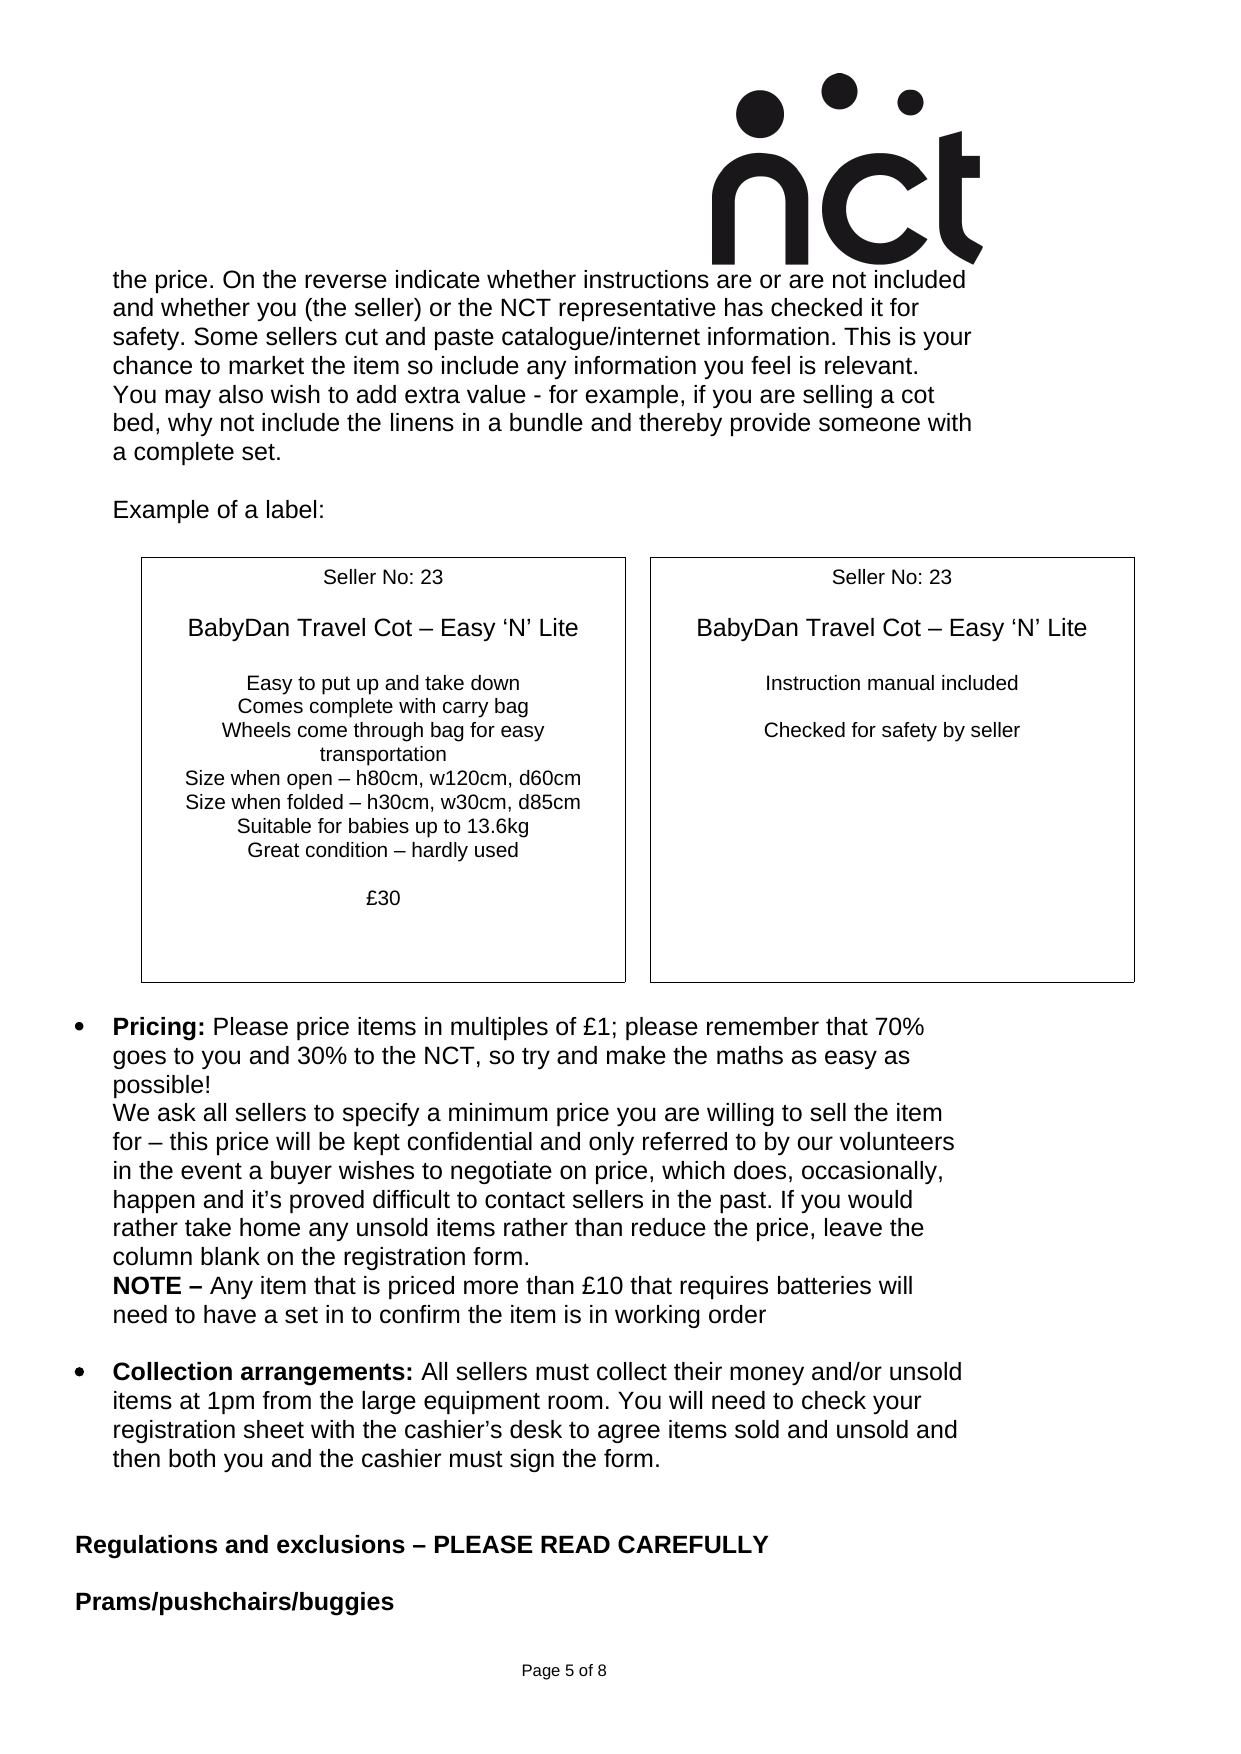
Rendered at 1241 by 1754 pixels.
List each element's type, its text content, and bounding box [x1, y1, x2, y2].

list Collection arrangements: All sellers must collect their money and/or unsold items at 1pm from the large equipment room. You will need to check your registration sheet with the cashier’s desk to agree items sold and unsold and then both you and the cashier must sign the form. [75, 1357, 975, 1472]
text We ask all sellers to specify a minimum price you are willing to sell the item for – this price will be kept confidential and only referred to by our volunteers in the event a buyer wishes to negotiate on price, which does, occasionally, happen and it’s proved difficult to contact sellers in the past. If you would rather take home any unsold items rather than reduce the price, leave the column blank on the registration form. [112, 1098, 975, 1271]
text Example of a label: [112, 494, 975, 523]
list Pricing: Please price items in multiples of £1; please remember that 70% goes to you and 30% to the NCT, so try and make the maths as easy as possible! [75, 1012, 975, 1098]
picture [712, 73, 983, 265]
text Prams/pushchairs/buggies [75, 1587, 975, 1616]
text NOTE – Any item that is priced more than £10 that requires batteries will need to have a set in to confirm the item is in working order [112, 1271, 975, 1328]
text Regulations and exclusions – PLEASE READ CAREFULLY [75, 1530, 1032, 1558]
